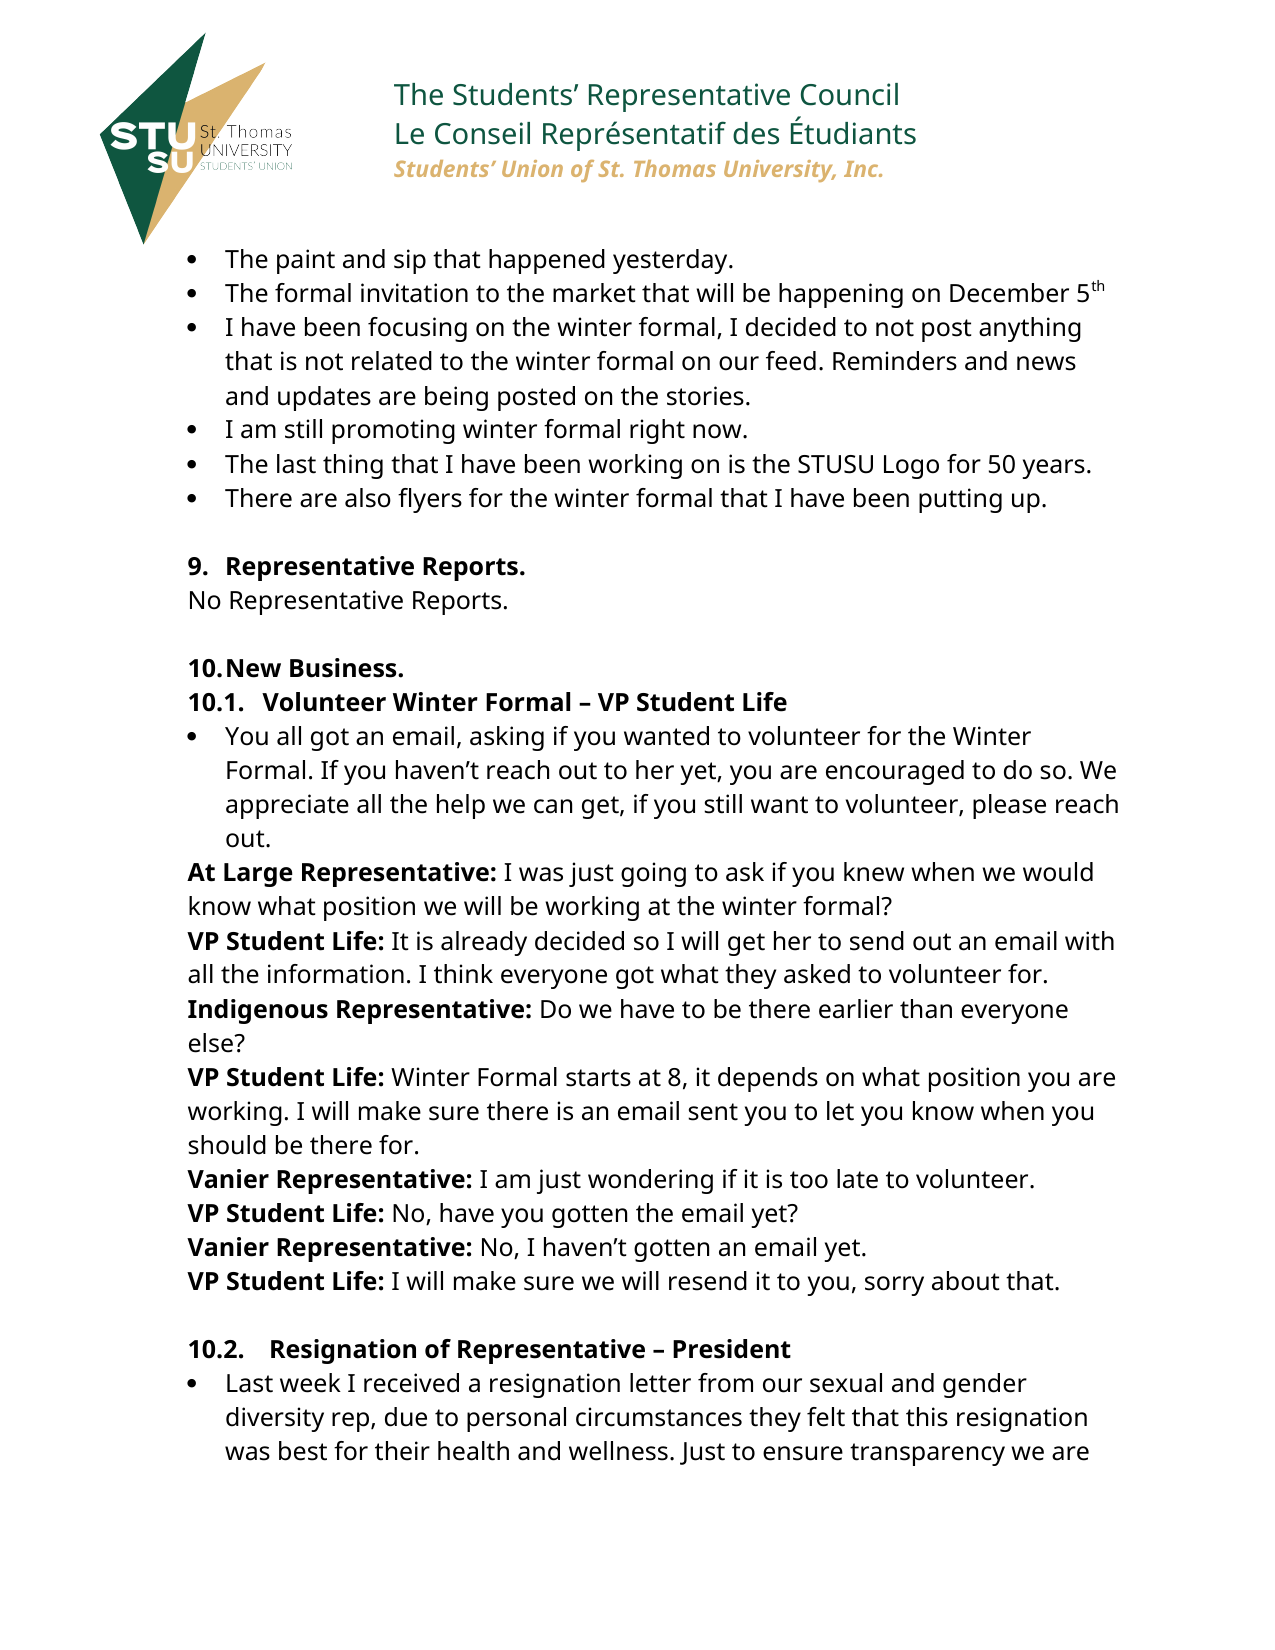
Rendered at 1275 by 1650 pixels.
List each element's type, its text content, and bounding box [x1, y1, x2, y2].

text Vanier Representative: I am just wondering if it is too late to volunteer. [187, 1162, 1125, 1196]
text Vanier Representative: No, I haven’t gotten an email yet. [187, 1230, 1125, 1264]
list Representative Reports. [187, 548, 1125, 582]
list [187, 1366, 1125, 1468]
list There are also flyers for the winter formal that I have been putting up. [187, 480, 1125, 514]
list I am still promoting winter formal right now. [187, 412, 1125, 446]
text Indigenous Representative: Do we have to be there earlier than everyone else? [187, 991, 1125, 1059]
picture [91, 24, 301, 246]
list The paint and sip that happened yesterday. [187, 242, 1125, 276]
list The formal invitation to the market that will be happening on December 5th [187, 276, 1125, 310]
list New Business. [187, 651, 1125, 685]
text VP Student Life: No, have you gotten the email yet? [187, 1196, 1125, 1230]
list The last thing that I have been working on is the STUSU Logo for 50 years. [187, 446, 1125, 480]
list Resignation of Representative – President [187, 1332, 1125, 1366]
list I have been focusing on the winter formal, I decided to not post anything that is not related to the winter formal on our feed. Reminders and news and updates are being posted on the stories. [187, 310, 1125, 412]
list Volunteer Winter Formal – VP Student Life [187, 685, 1125, 719]
list You all got an email, asking if you wanted to volunteer for the Winter Formal. If you haven’t reach out to her yet, you are encouraged to do so. We appreciate all the help we can get, if you still want to volunteer, please reach out. [187, 719, 1125, 855]
text VP Student Life: It is already decided so I will get her to send out an email with all the information. I think everyone got what they asked to volunteer for. [187, 923, 1125, 991]
text VP Student Life: I will make sure we will resend it to you, sorry about that. [187, 1264, 1125, 1298]
text No Representative Reports. [187, 582, 1125, 617]
text VP Student Life: Winter Formal starts at 8, it depends on what position you are working. I will make sure there is an email sent you to let you know when you should be there for. [187, 1059, 1125, 1162]
text At Large Representative: I was just going to ask if you knew when we would know what position we will be working at the winter formal? [187, 855, 1125, 923]
